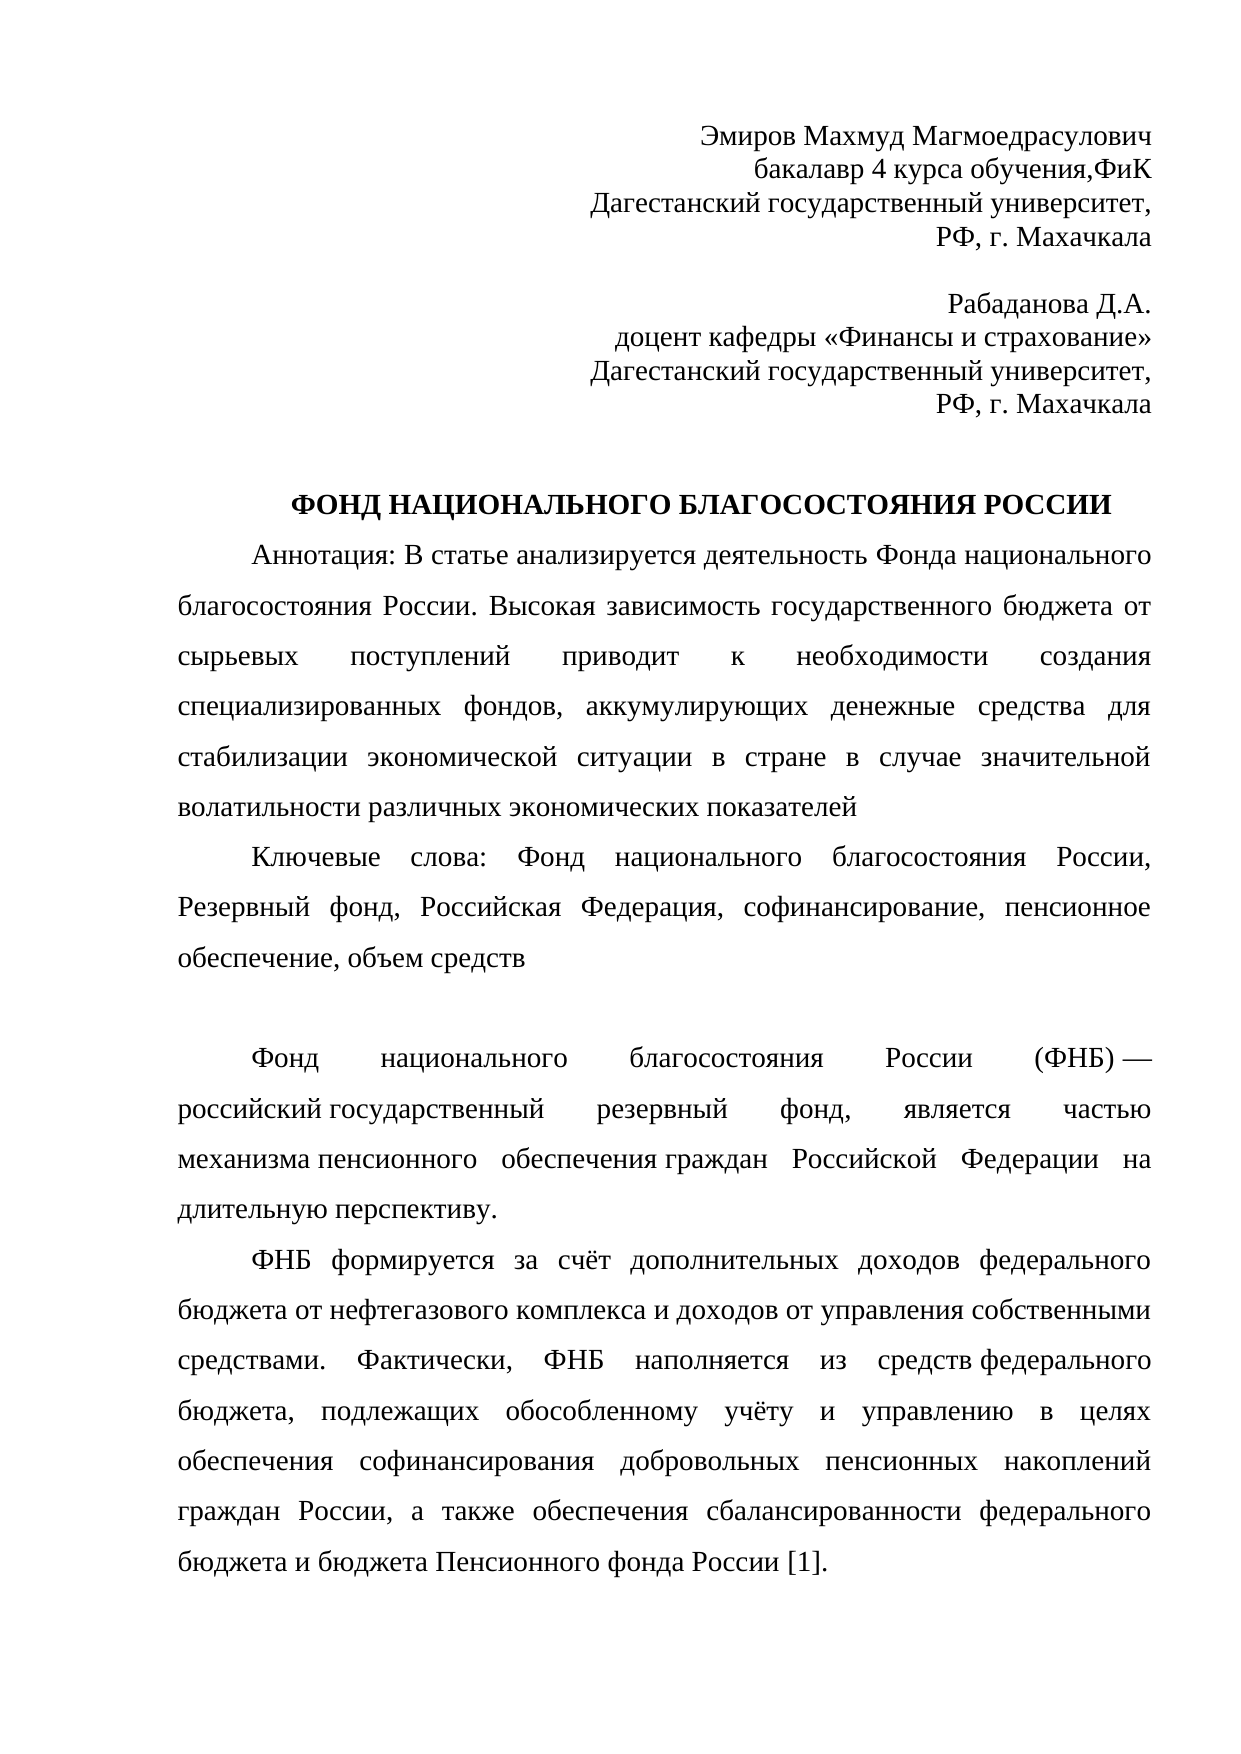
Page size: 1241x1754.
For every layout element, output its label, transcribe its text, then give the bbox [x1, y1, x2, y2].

text Ключевые слова: Фонд национального благосостояния России, Резервный фонд, Российская Федерация, софинансирование, пенсионное обеспечение, объем средств [177, 839, 1152, 973]
text Дагестанский государственный университет, [177, 185, 1152, 219]
text ФОНД НАЦИОНАЛЬНОГО БЛАГОСОСТОЯНИЯ РОССИИ [177, 487, 1152, 521]
text Дагестанский государственный университет, [177, 353, 1152, 386]
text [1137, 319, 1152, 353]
text Аннотация: В статье анализируется деятельность Фонда национального благосостояния России. Высокая зависимость государственного бюджета от сырьевых поступлений приводит к необходимости создания специализированных фондов, аккумулирующих денежные средства для стабилизации экономической ситуации в стране в случае значительной волатильности различных экономических показателей [177, 537, 1152, 822]
text бакалавр 4 курса обучения,ФиК [177, 152, 1152, 185]
text Рабаданова Д.А. [177, 286, 1152, 319]
text РФ, г. Махачкала [177, 386, 1152, 420]
text Эмиров Махмуд Магмоедрасулович [177, 118, 1152, 152]
text ФНБ формируется за счёт дополнительных доходов федерального бюджета от нефтегазового комплекса и доходов от управления собственными средствами. Фактически, ФНБ наполняется из средств федерального бюджета, подлежащих обособленному учёту и управлению в целях обеспечения софинансирования добровольных пенсионных накоплений граждан России, а также обеспечения сбалансированности федерального бюджета и бюджета Пенсионного фонда России [1]. [177, 1242, 1152, 1577]
text доцент кафедры «Финансы и страхование» [177, 319, 838, 353]
text Фонд национального благосостояния России (ФНБ) — российский государственный резервный фонд, является частью механизма пенсионного обеспечения граждан Российской Федерации на длительную перспективу. [177, 1041, 1152, 1225]
text РФ, г. Махачкала [177, 219, 1152, 252]
